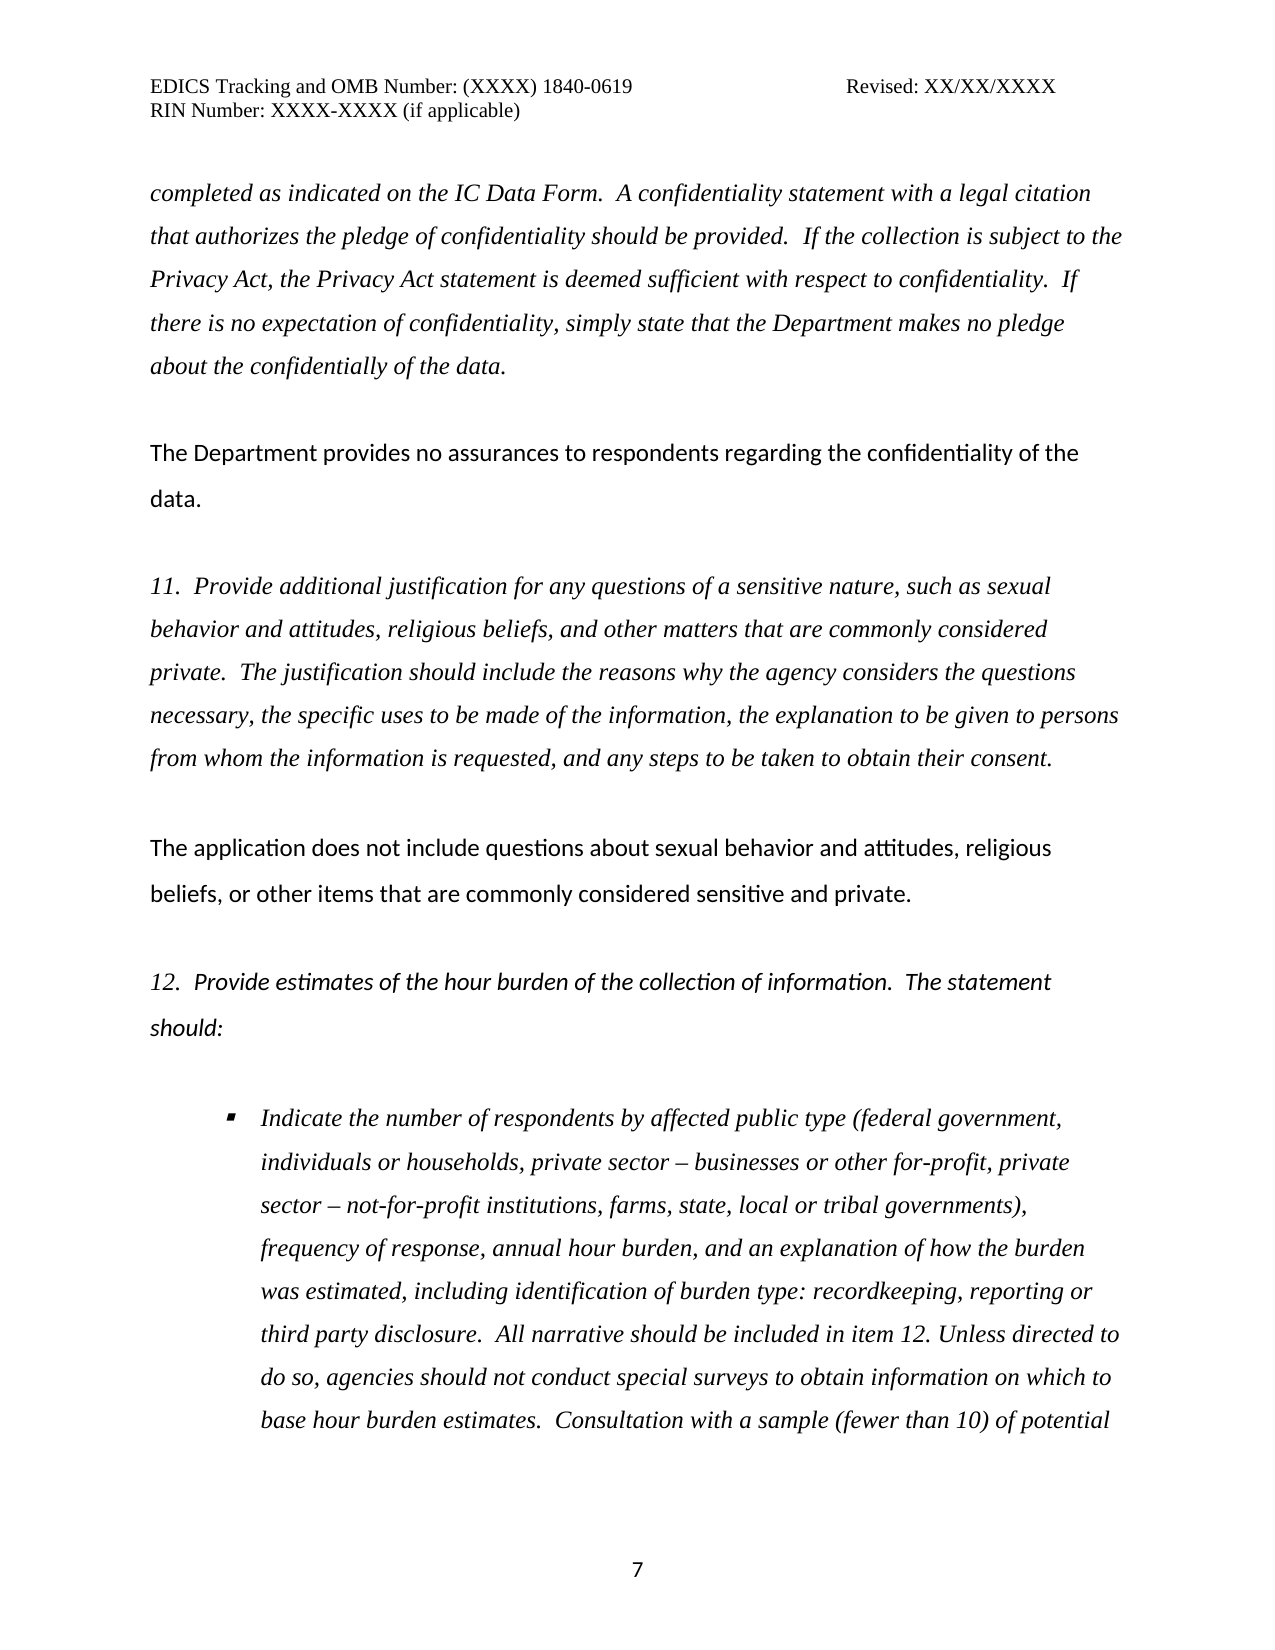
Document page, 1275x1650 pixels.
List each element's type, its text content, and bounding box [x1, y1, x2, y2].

text 11. Provide additional justification for any questions of a sensitive nature, such as sexual behavior and attitudes, religious beliefs, and other matters that are commonly considered private. The justification should include the reasons why the agency considers the questions necessary, the specific uses to be made of the information, the explanation to be given to persons from whom the information is requested, and any steps to be taken to obtain their consent. [150, 571, 1125, 772]
text The Department provides no assurances to respondents regarding the confidentiality of the data. [150, 437, 1125, 513]
text The application does not include questions about sexual behavior and attitudes, religious beliefs, or other items that are commonly considered sensitive and private. [150, 832, 1125, 909]
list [223, 1103, 1125, 1434]
text 12. Provide estimates of the hour burden of the collection of information. The statement should: [150, 966, 1125, 1043]
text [150, 178, 1125, 379]
